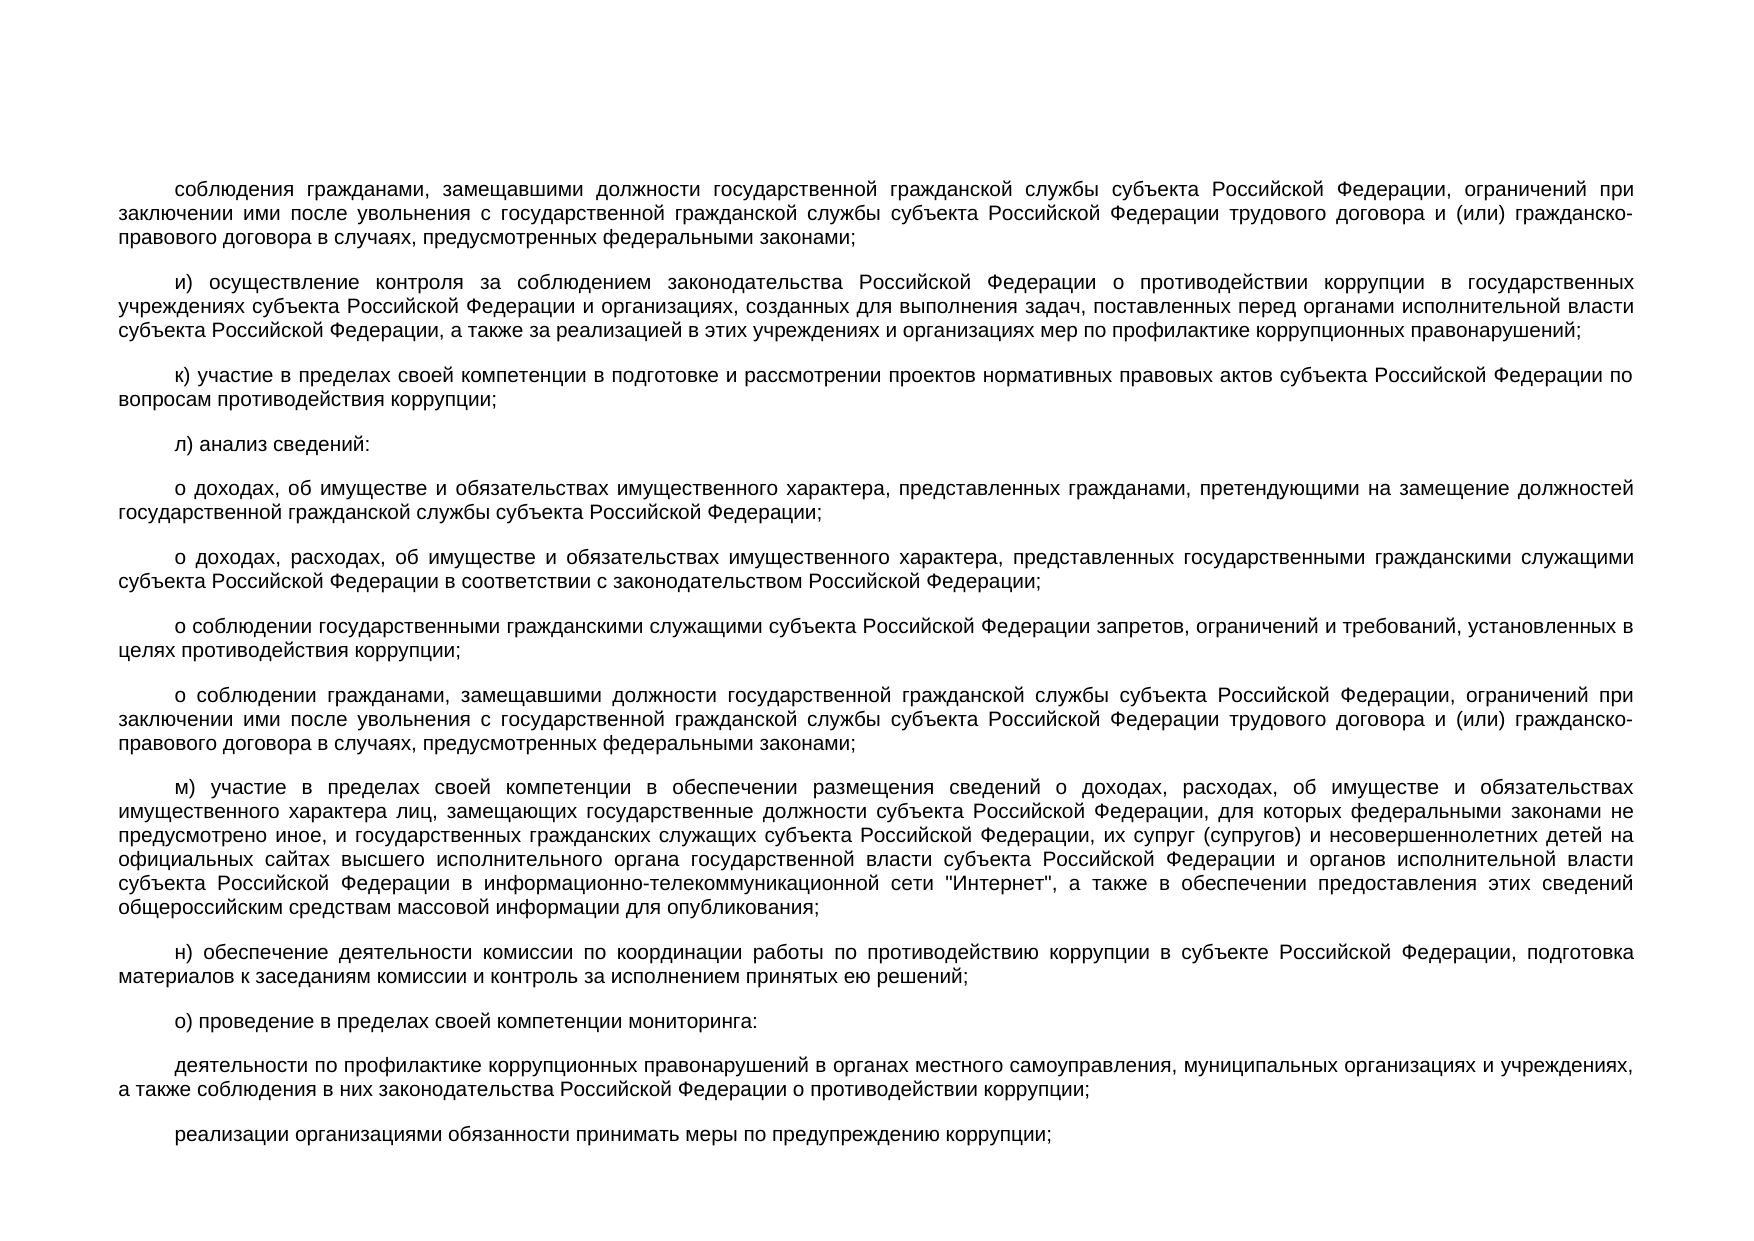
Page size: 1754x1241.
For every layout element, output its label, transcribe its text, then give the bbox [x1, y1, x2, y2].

text о доходах, об имуществе и обязательствах имущественного характера, представленных гражданами, претендующими на замещение должностей государственной гражданской службы субъекта Российской Федерации; [118, 476, 1636, 524]
text н) обеспечение деятельности комиссии по координации работы по противодействию коррупции в субъекте Российской Федерации, подготовка материалов к заседаниям комиссии и контроль за исполнением принятых ею решений; [118, 940, 1636, 988]
text о доходах, расходах, об имуществе и обязательствах имущественного характера, представленных государственными гражданскими служащими субъекта Российской Федерации в соответствии с законодательством Российской Федерации; [118, 545, 1636, 593]
text и) осуществление контроля за соблюдением законодательства Российской Федерации о противодействии коррупции в государственных учреждениях субъекта Российской Федерации и организациях, созданных для выполнения задач, поставленных перед органами исполнительной власти субъекта Российской Федерации, а также за реализацией в этих учреждениях и организациях мер по профилактике коррупционных правонарушений; [118, 270, 1636, 342]
text деятельности по профилактике коррупционных правонарушений в органах местного самоуправления, муниципальных организациях и учреждениях, а также соблюдения в них законодательства Российской Федерации о противодействии коррупции; [118, 1053, 1636, 1101]
text о соблюдении гражданами, замещавшими должности государственной гражданской службы субъекта Российской Федерации, ограничений при заключении ими после увольнения с государственной гражданской службы субъекта Российской Федерации трудового договора и (или) гражданско-правового договора в случаях, предусмотренных федеральными законами; [118, 682, 1636, 754]
text м) участие в пределах своей компетенции в обеспечении размещения сведений о доходах, расходах, об имуществе и обязательствах имущественного характера лиц, замещающих государственные должности субъекта Российской Федерации, для которых федеральными законами не предусмотрено иное, и государственных гражданских служащих субъекта Российской Федерации, их супруг (супругов) и несовершеннолетних детей на официальных сайтах высшего исполнительного органа государственной власти субъекта Российской Федерации и органов исполнительной власти субъекта Российской Федерации в информационно-телекоммуникационной сети "Интернет", а также в обеспечении предоставления этих сведений общероссийским средствам массовой информации для опубликования; [118, 775, 1636, 919]
text о соблюдении государственными гражданскими служащими субъекта Российской Федерации запретов, ограничений и требований, установленных в целях противодействия коррупции; [118, 614, 1636, 662]
text реализации организациями обязанности принимать меры по предупреждению коррупции; [118, 1122, 1636, 1146]
text соблюдения гражданами, замещавшими должности государственной гражданской службы субъекта Российской Федерации, ограничений при заключении ими после увольнения с государственной гражданской службы субъекта Российской Федерации трудового договора и (или) гражданско-правового договора в случаях, предусмотренных федеральными законами; [118, 177, 1636, 249]
text о) проведение в пределах своей компетенции мониторинга: [118, 1008, 1636, 1032]
text к) участие в пределах своей компетенции в подготовке и рассмотрении проектов нормативных правовых актов субъекта Российской Федерации по вопросам противодействия коррупции; [118, 363, 1636, 411]
text л) анализ сведений: [118, 431, 1636, 455]
